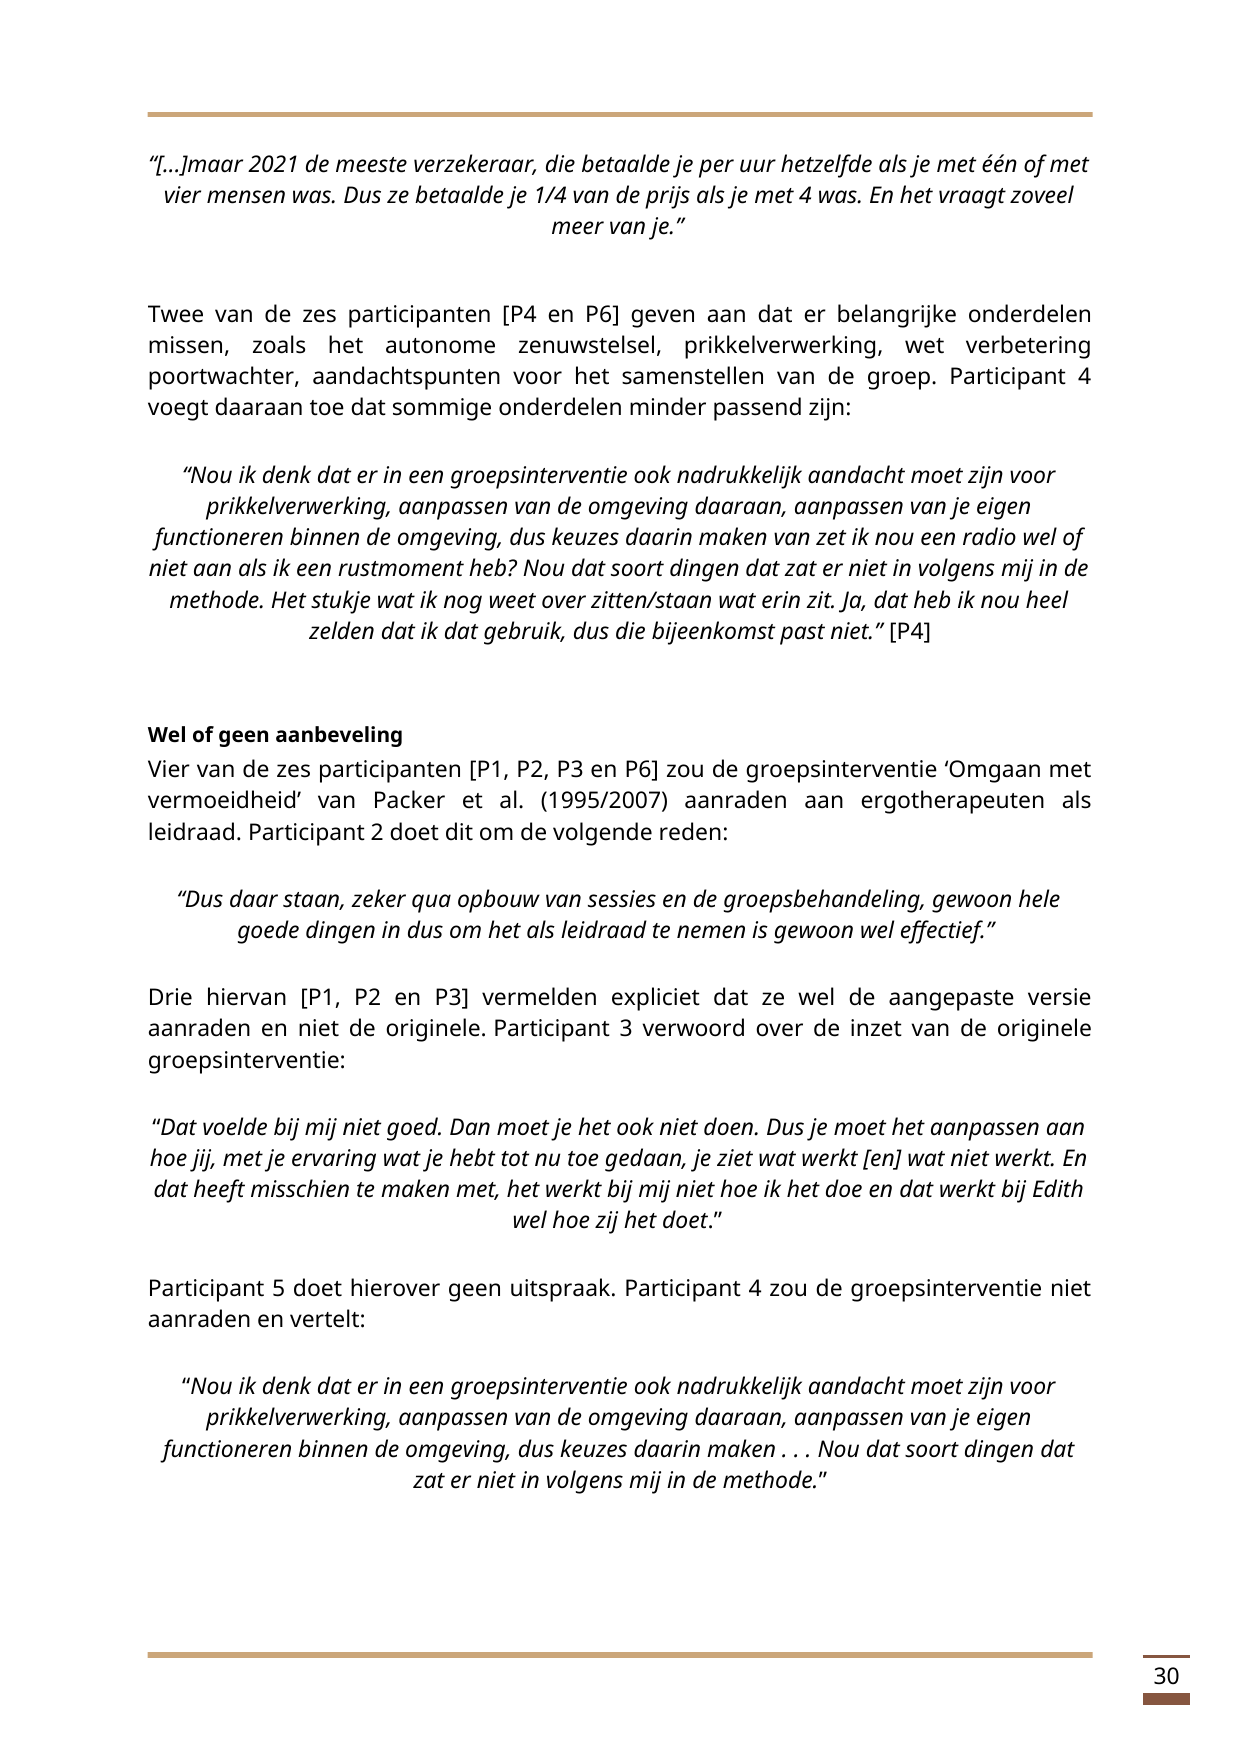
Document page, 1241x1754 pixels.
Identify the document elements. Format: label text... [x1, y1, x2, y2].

text “Nou ik denk dat er in een groepsinterventie ook nadrukkelijk aandacht moet zijn voor prikkelverwerking, aanpassen van de omgeving daaraan, aanpassen van je eigen functioneren binnen de omgeving, dus keuzes daarin maken van zet ik nou een radio wel of niet aan als ik een rustmoment heb? Nou dat soort dingen dat zat er niet in volgens mij in de methode. Het stukje wat ik nog weet over zitten/staan wat erin zit. Ja, dat heb ik nou heel zelden dat ik dat gebruik, dus die bijeenkomst past niet.” [P4] [148, 458, 1093, 646]
text Participant 5 doet hierover geen uitspraak. Participant 4 zou de groepsinterventie niet aanraden en vertelt: [148, 1272, 1093, 1334]
text Vier van de zes participanten [P1, P2, P3 en P6] zou de groepsinterventie ‘Omgaan met vermoeidheid’ van Packer et al. (1995/2007) aanraden aan ergotherapeuten als leidraad. Participant 2 doet dit om de volgende reden: [148, 753, 1093, 847]
text Twee van de zes participanten [P4 en P6] geven aan dat er belangrijke onderdelen missen, zoals het autonome zenuwstelsel, prikkelverwerking, wet verbetering poortwachter, aandachtspunten voor het samenstellen van de groep. Participant 4 voegt daaraan toe dat sommige onderdelen minder passend zijn: [148, 298, 1093, 423]
picture [147, 1652, 1093, 1658]
picture [147, 112, 1093, 117]
subtitle Wel of geen aanbeveling [148, 720, 1093, 749]
text “[...]maar 2021 de meeste verzekeraar, die betaalde je per uur hetzelfde als je met één of met vier mensen was. Dus ze betaalde je 1/4 van de prijs als je met 4 was. En het vraagt zoveel meer van je.” [148, 148, 1093, 241]
text “Nou ik denk dat er in een groepsinterventie ook nadrukkelijk aandacht moet zijn voor prikkelverwerking, aanpassen van de omgeving daaraan, aanpassen van je eigen functioneren binnen de omgeving, dus keuzes daarin maken . . . Nou dat soort dingen dat zat er niet in volgens mij in de methode.” [148, 1370, 1093, 1495]
text Drie hiervan [P1, P2 en P3] vermelden expliciet dat ze wel de aangepaste versie aanraden en niet de originele. Participant 3 verwoord over de inzet van de originele groepsinterventie: [148, 981, 1093, 1075]
text “Dus daar staan, zeker qua opbouw van sessies en de groepsbehandeling, gewoon hele goede dingen in dus om het als leidraad te nemen is gewoon wel effectief.” [148, 883, 1093, 945]
text “Dat voelde bij mij niet goed. Dan moet je het ook niet doen. Dus je moet het aanpassen aan hoe jij, met je ervaring wat je hebt tot nu toe gedaan, je ziet wat werkt [en] wat niet werkt. En dat heeft misschien te maken met, het werkt bij mij niet hoe ik het doe en dat werkt bij Edith wel hoe zij het doet.” [148, 1111, 1093, 1236]
